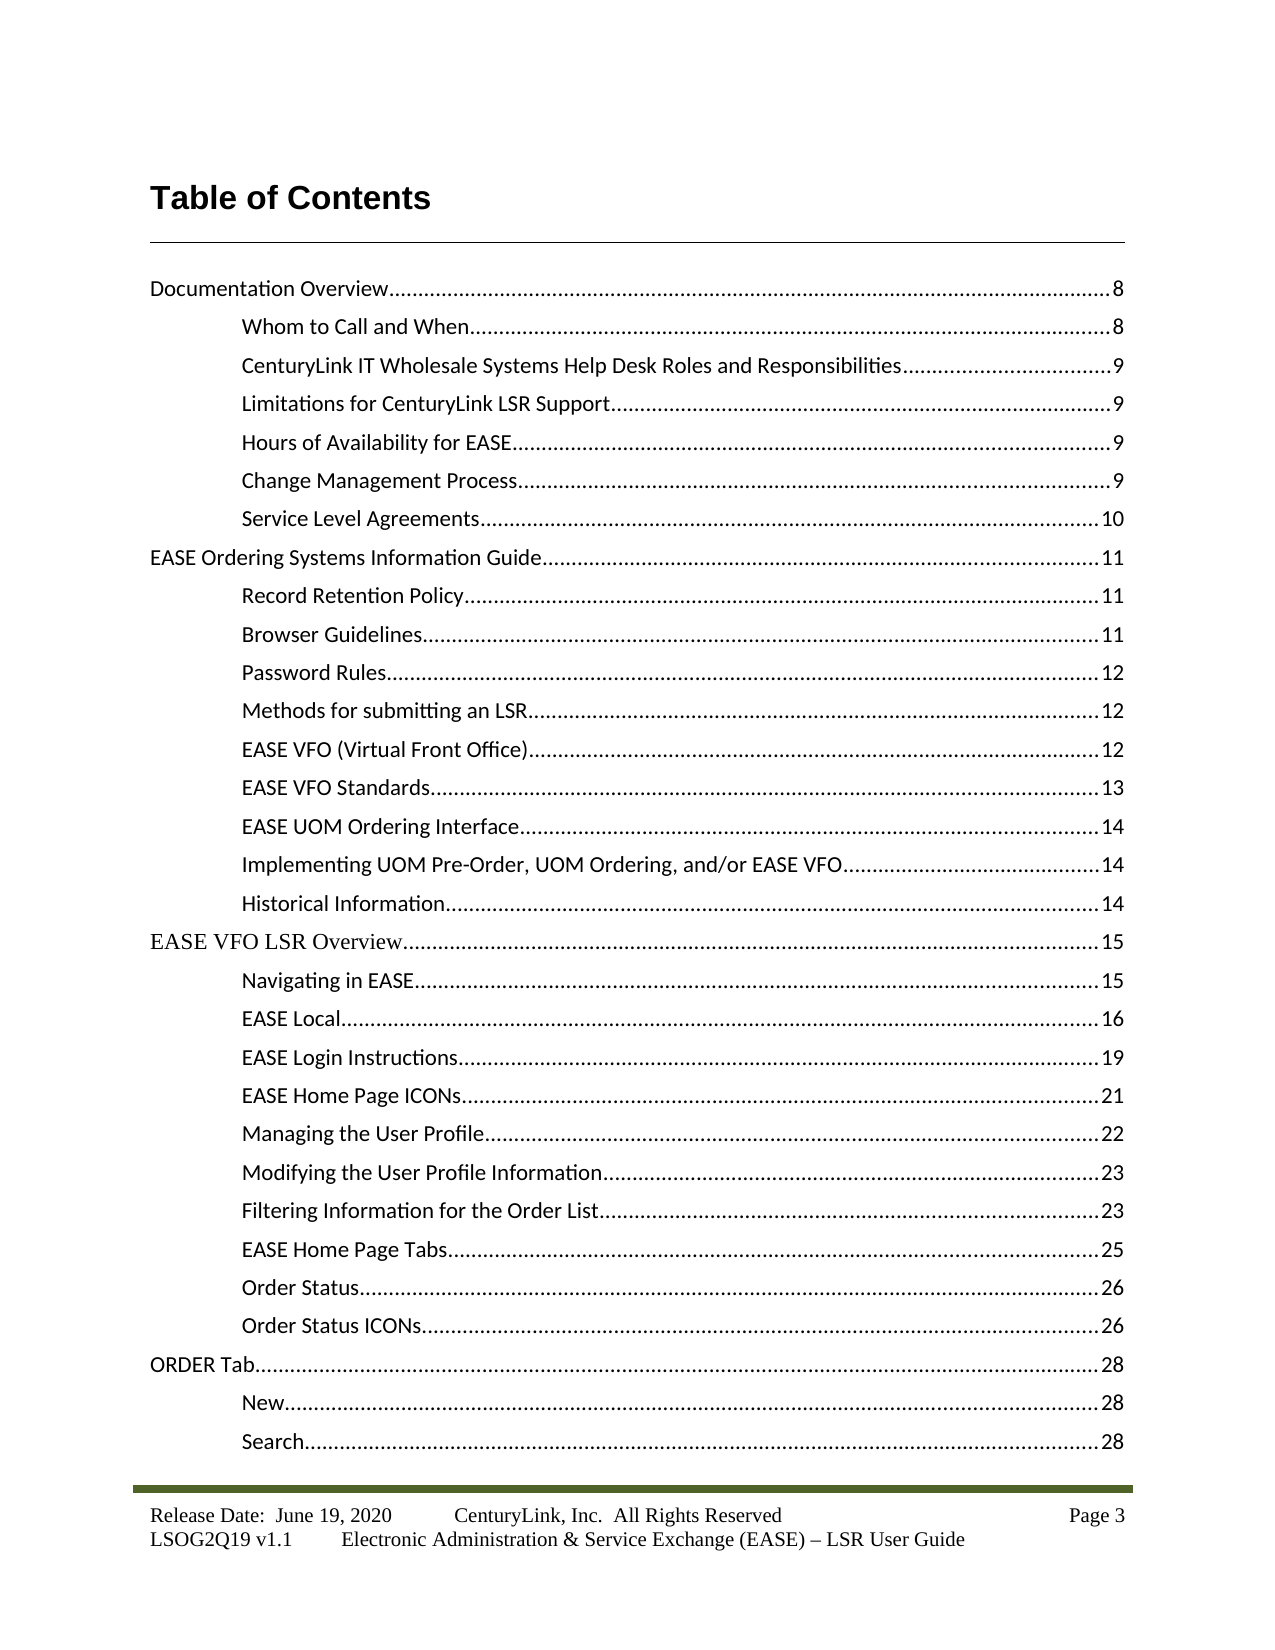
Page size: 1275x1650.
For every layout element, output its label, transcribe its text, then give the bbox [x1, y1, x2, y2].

text Documentation Overview 8 [150, 274, 1125, 302]
text Service Level Agreements 10 [242, 504, 1125, 532]
text EASE UOM Ordering Interface 14 [242, 812, 1125, 840]
title Table of Contents [150, 178, 1125, 216]
text Whom to Call and When 8 [242, 312, 1125, 340]
text EASE VFO LSR Overview 15 [150, 927, 1125, 955]
text Browser Guidelines 11 [242, 620, 1125, 648]
text Order Status ICONs 26 [242, 1312, 1125, 1340]
text Filtering Information for the Order List 23 [242, 1196, 1125, 1224]
text EASE Local 16 [242, 1004, 1125, 1032]
text Hours of Availability for EASE 9 [242, 428, 1125, 456]
text EASE Home Page ICONs 21 [242, 1081, 1125, 1109]
text Order Status 26 [242, 1273, 1125, 1301]
text EASE Home Page Tabs 25 [242, 1235, 1125, 1263]
text Methods for submitting an LSR 12 [242, 697, 1125, 725]
text Search 28 [242, 1427, 1125, 1455]
text EASE VFO Standards 13 [242, 773, 1125, 802]
text New 28 [242, 1388, 1125, 1417]
text Navigating in EASE 15 [242, 966, 1125, 994]
text Password Rules 12 [242, 658, 1125, 686]
text CenturyLink IT Wholesale Systems Help Desk Roles and Responsibilities 9 [242, 351, 1125, 379]
text Modifying the User Profile Information 23 [242, 1158, 1125, 1186]
text Managing the User Profile 22 [242, 1119, 1125, 1147]
text Historical Information 14 [242, 889, 1125, 917]
text ORDER Tab 28 [150, 1350, 1125, 1378]
text Limitations for CenturyLink LSR Support 9 [242, 389, 1125, 417]
text EASE VFO (Virtual Front Office) 12 [242, 735, 1125, 763]
text Implementing UOM Pre-Order, UOM Ordering, and/or EASE VFO 14 [242, 850, 1125, 878]
text EASE Login Instructions 19 [242, 1043, 1125, 1071]
text Record Retention Policy 11 [242, 581, 1125, 609]
text Change Management Process 9 [242, 466, 1125, 494]
text EASE Ordering Systems Information Guide 11 [150, 543, 1125, 571]
